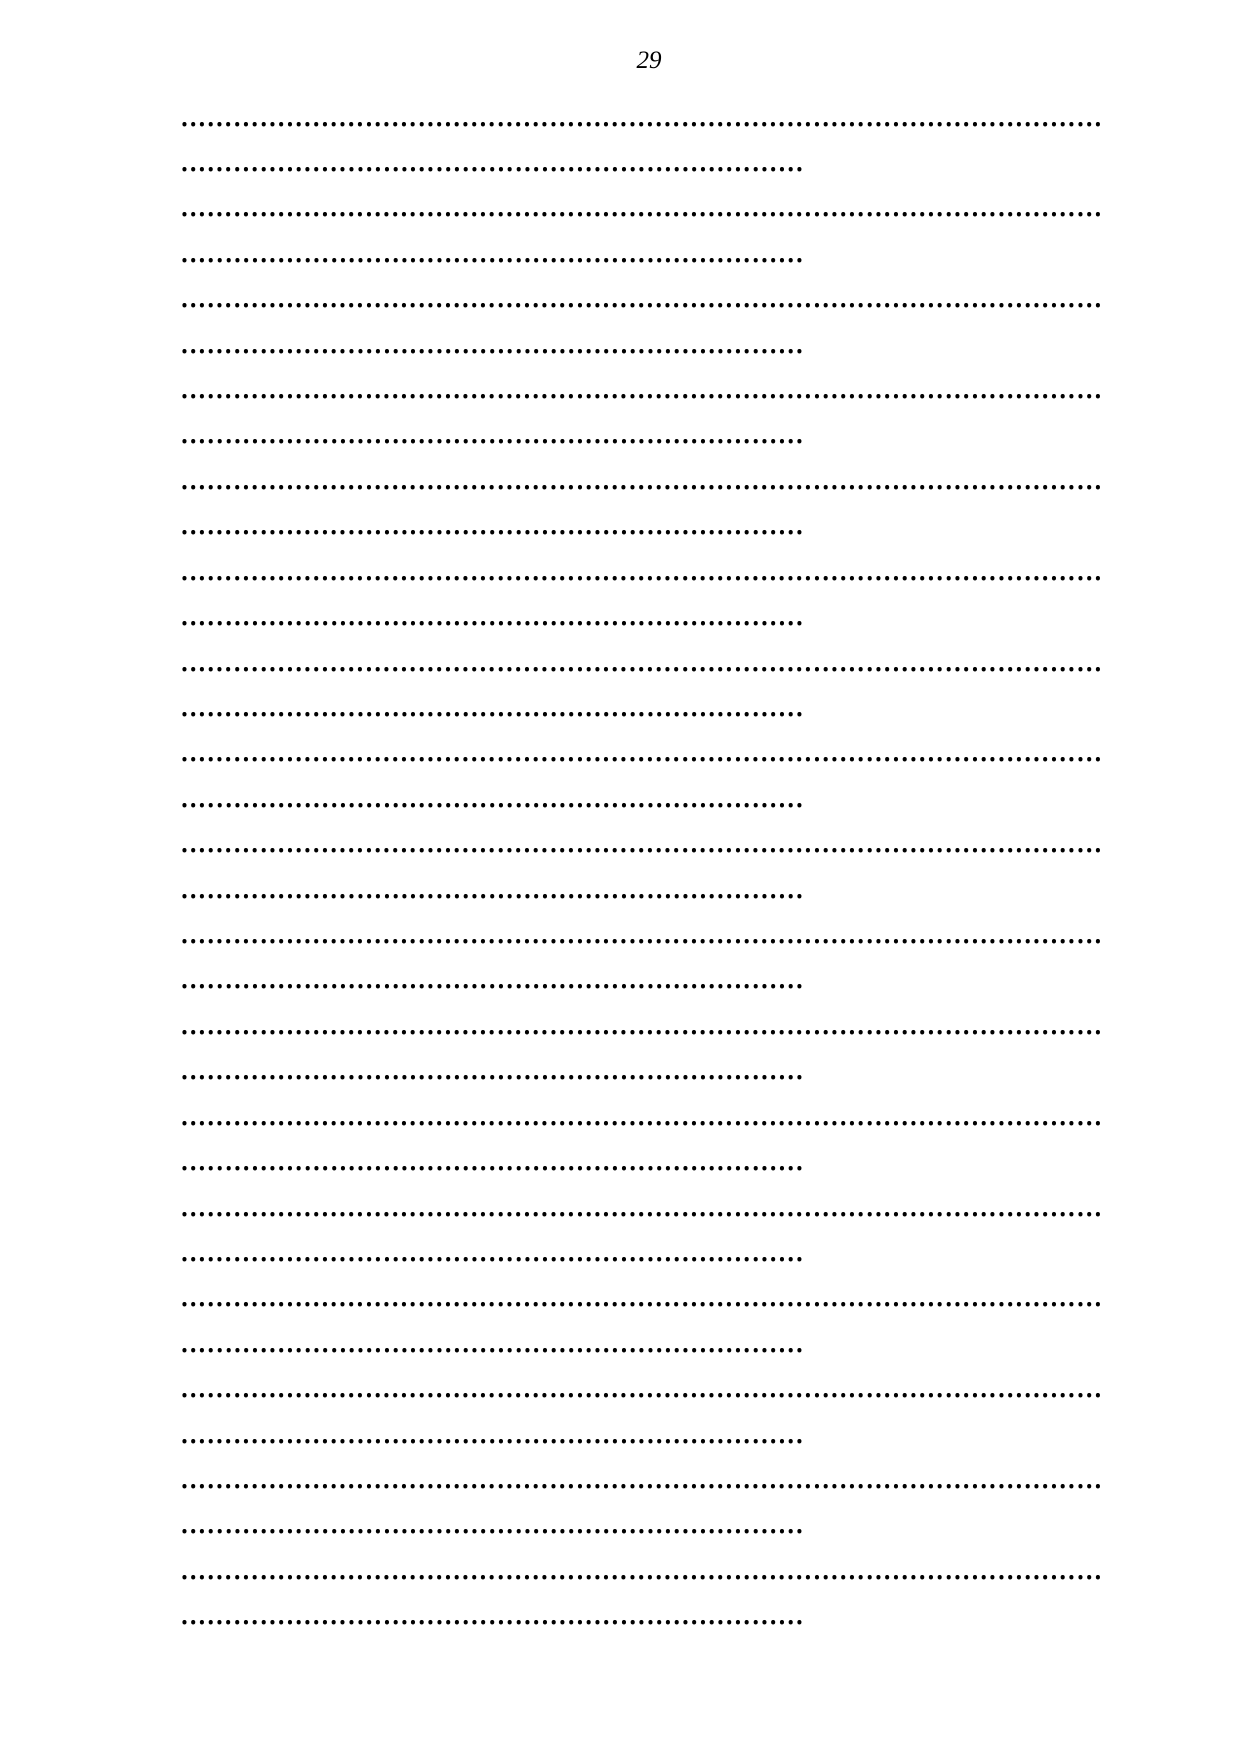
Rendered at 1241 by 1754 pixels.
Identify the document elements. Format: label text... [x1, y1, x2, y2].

text ………………………………………………………………………………………………..………………………………………………………… [180, 1271, 1120, 1362]
text ……………………………………………………………………………………………………………..…………………………………………… [180, 454, 1120, 544]
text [180, 272, 1120, 363]
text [180, 1544, 1120, 1634]
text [180, 90, 1120, 181]
text ………………………………………………………………………………………………..………………………………………………………… [180, 363, 1120, 454]
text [180, 181, 1120, 272]
text ……………………………………………………………………………………………………………..…………………………………………… [180, 1180, 1120, 1271]
text ………………………………………………………………………………………………..………………………………………………………… [180, 544, 1120, 635]
text ……………………………………………………………………………………………………………..…………………………………………… [180, 999, 1120, 1089]
text ……………………………………………………………………………………………………………..…………………………………………… [180, 817, 1120, 908]
text ……………………………………………………………………………………………………………..…………………………………………… [180, 635, 1120, 726]
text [180, 1453, 1120, 1544]
text ………………………………………………………………………………………………..………………………………………………………… [180, 908, 1120, 999]
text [180, 1362, 1120, 1453]
text ………………………………………………………………………………………………..………………………………………………………… [180, 1089, 1120, 1180]
text ………………………………………………………………………………………………..………………………………………………………… [180, 726, 1120, 817]
